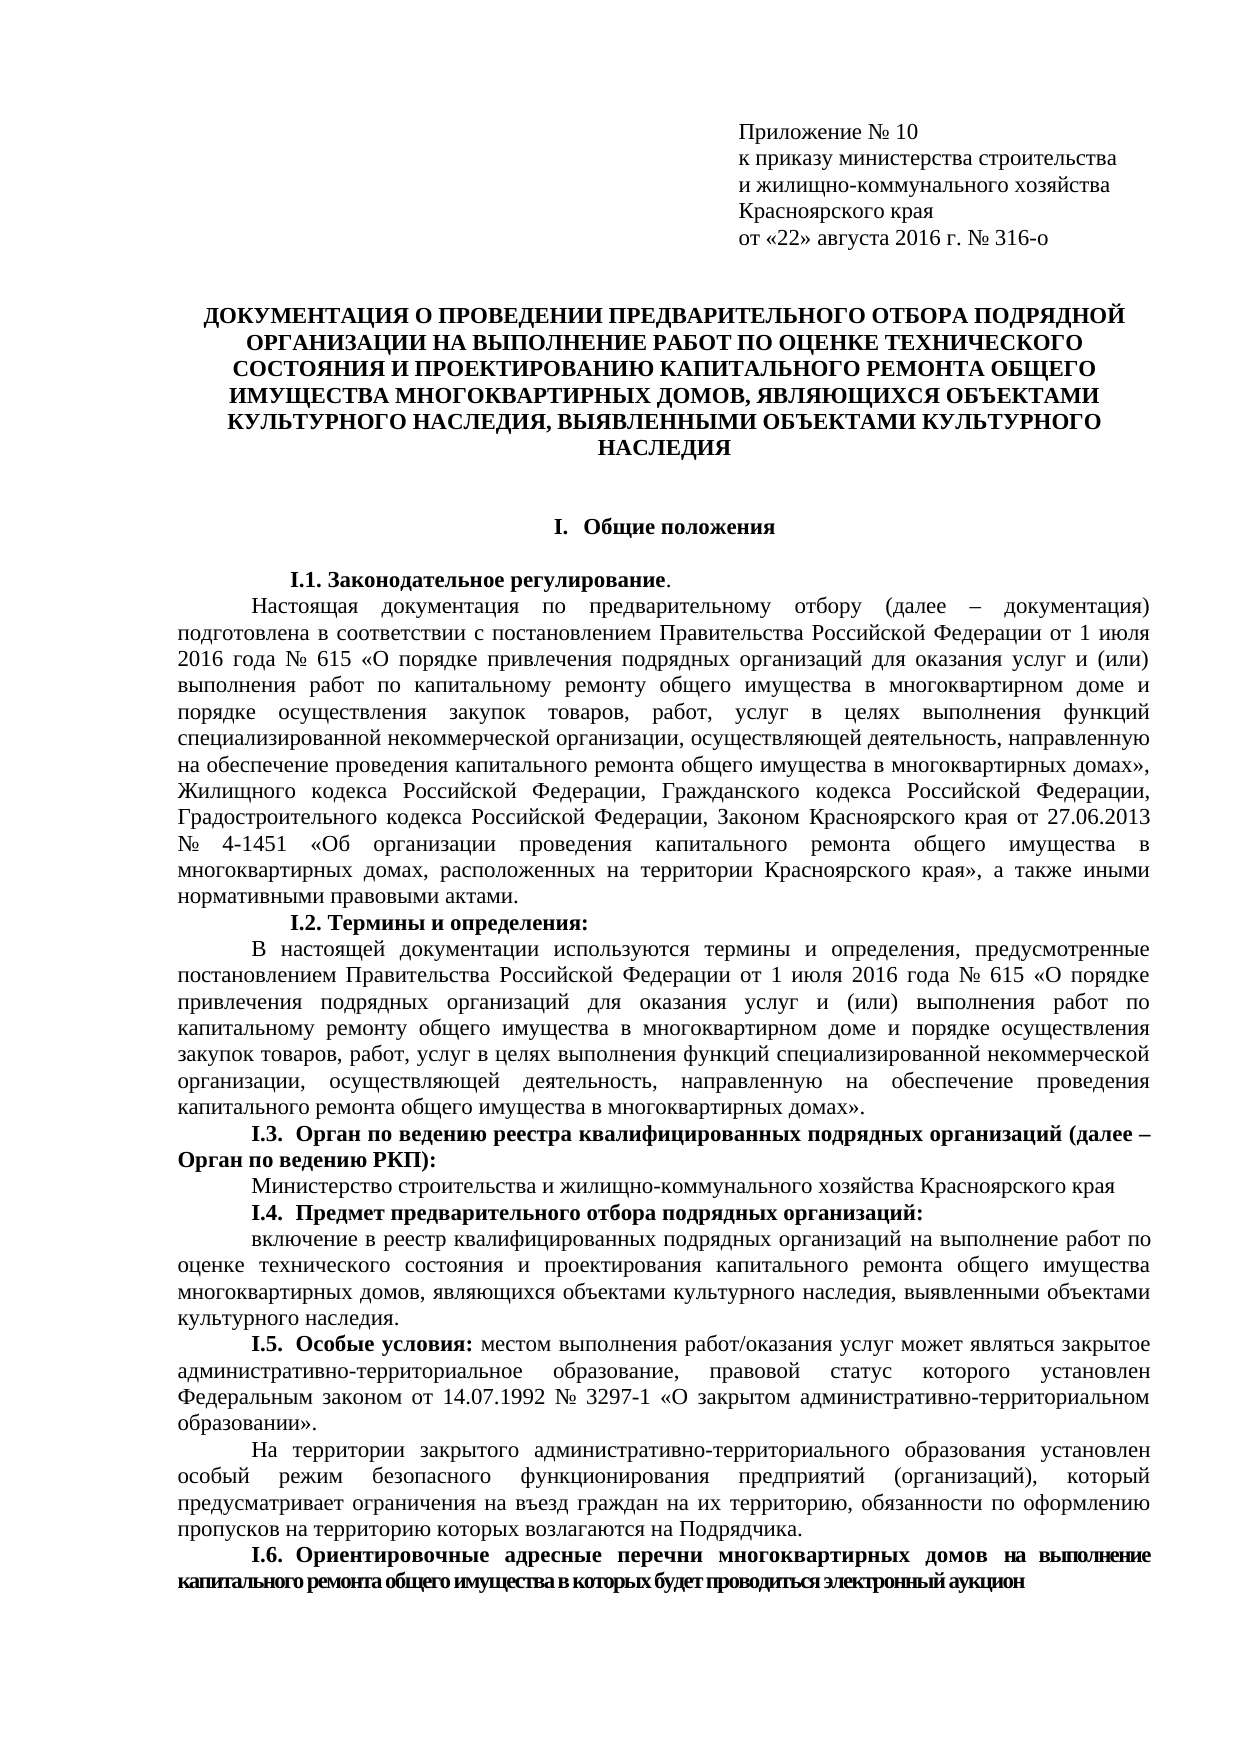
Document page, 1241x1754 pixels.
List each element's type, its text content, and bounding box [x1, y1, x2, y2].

text На территории закрытого административно-территориального образования установлен особый режим безопасного функционирования предприятий (организаций), который предусматривает ограничения на въезд граждан на их территорию, обязанности по оформлению пропусков на территорию которых возлагаются на Подрядчика. [177, 1436, 1152, 1541]
text Министерство строительства и жилищно-коммунального хозяйства Красноярского края [177, 1172, 1151, 1199]
list Термины и определения: [290, 909, 1151, 935]
text от «22» августа 2016 г. № 316-о [738, 223, 1152, 250]
list Орган по ведению реестра квалифицированных подрядных организаций (далее – Орган по ведению РКП): [177, 1119, 1151, 1172]
text Приложение № 10 [738, 118, 1152, 144]
list включение в реестр квалифицированных подрядных организаций на выполнение работ по оценке технического состояния и проектирования капитального ремонта общего имущества многоквартирных домов, являющихся объектами культурного наследия, выявленными объектами культурного наследия. [177, 1225, 1152, 1330]
list Особые условия: местом выполнения работ/оказания услуг может являться закрытое административно-территориальное образование, правовой статус которого установлен Федеральным законом от 14.07.1992 № 3297-1 «О закрытом административно-территориальном образовании». [177, 1330, 1151, 1436]
list В настоящей документации используются термины и определения, предусмотренные постановлением Правительства Российской Федерации от 1 июля 2016 года № 615 «О порядке привлечения подрядных организаций для оказания услуг и (или) выполнения работ по капитальному ремонту общего имущества в многоквартирном доме и порядке осуществления закупок товаров, работ, услуг в целях выполнения функций специализированной некоммерческой организации, осуществляющей деятельность, направленную на обеспечение проведения капитального ремонта общего имущества в многоквартирных домах». [177, 935, 1151, 1119]
list Законодательное регулирование. [290, 566, 1151, 592]
list Ориентировочные адресные перечни многоквартирных домов на выполнение капитального ремонта общего имущества в которых будет проводиться электронный аукцион [177, 1541, 1151, 1594]
list Предмет предварительного отбора подрядных организаций: [177, 1199, 1151, 1225]
text Настоящая документация по предварительному отбору (далее – документация) подготовлена в соответствии с постановлением Правительства Российской Федерации от 1 июля 2016 года № 615 «О порядке привлечения подрядных организаций для оказания услуг и (или) выполнения работ по капитальному ремонту общего имущества в многоквартирном доме и порядке осуществления закупок товаров, работ, услуг в целях выполнения функций специализированной некоммерческой организации, осуществляющей деятельность, направленную на обеспечение проведения капитального ремонта общего имущества в многоквартирных домах», Жилищного кодекса Российской Федерации, Гражданского кодекса Российской Федерации, Градостроительного кодекса Российской Федерации, Законом Красноярского края от 27.06.2013 № 4-1451 «Об организации проведения капитального ремонта общего имущества в многоквартирных домах, расположенных на территории Красноярского края», а также иными нормативными правовыми актами. [177, 592, 1151, 909]
list Общие положения [177, 513, 1152, 540]
text ДОКУМЕНТАЦИЯ О ПРОВЕДЕНИИ ПРЕДВАРИТЕЛЬНОГО ОТБОРА ПОДРЯДНОЙ ОРГАНИЗАЦИИ НА ВЫПОЛНЕНИЕ РАБОТ ПО ОЦЕНКЕ ТЕХНИЧЕСКОГО СОСТОЯНИЯ И ПРОЕКТИРОВАНИЮ КАПИТАЛЬНОГО РЕМОНТА ОБЩЕГО ИМУЩЕСТВА МНОГОКВАРТИРНЫХ ДОМОВ, ЯВЛЯЮЩИХСЯ ОБЪЕКТАМИ КУЛЬТУРНОГО НАСЛЕДИЯ, ВЫЯВЛЕННЫМИ ОБЪЕКТАМИ КУЛЬТУРНОГО НАСЛЕДИЯ [177, 303, 1152, 461]
text к приказу министерства строительства и жилищно-коммунального хозяйства Красноярского края [738, 144, 1152, 223]
